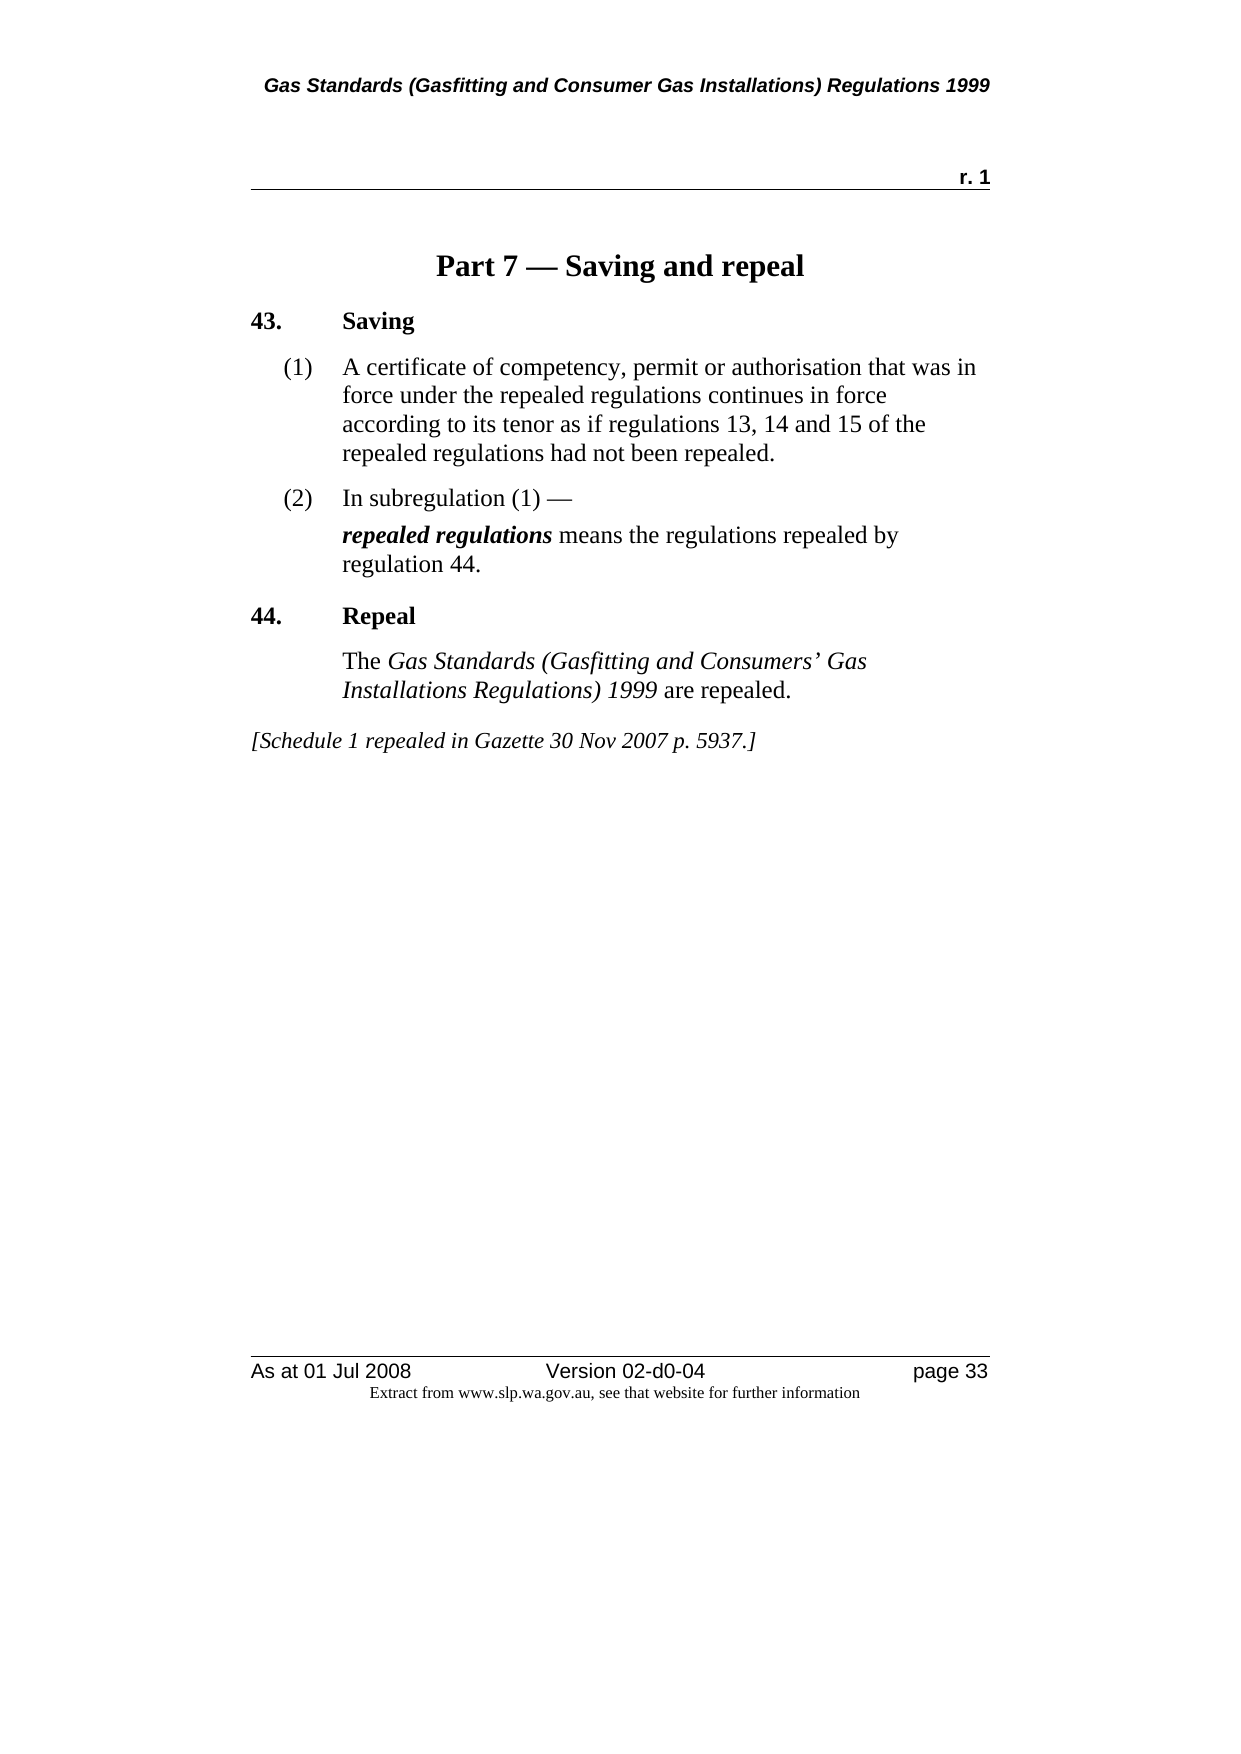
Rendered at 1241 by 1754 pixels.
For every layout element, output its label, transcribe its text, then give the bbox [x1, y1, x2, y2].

text (2) In subregulation (1) — [251, 483, 990, 512]
text repealed regulations means the regulations repealed by regulation 44. [251, 521, 990, 578]
text [Schedule 1 repealed in Gazette 30 Nov 2007 p. 5937.] [251, 727, 990, 753]
text The Gas Standards (Gasfitting and Consumers’ Gas Installations Regulations) 1999 are repealed. [251, 646, 990, 704]
subtitle Part 7 — Saving and repeal [251, 247, 990, 283]
subtitle 43. Saving [251, 306, 990, 335]
text (1) A certificate of competency, permit or authorisation that was in force under the repealed regulations continues in force according to its tenor as if regulations 13, 14 and 15 of the repealed regulations had not been repealed. [251, 352, 990, 467]
subtitle 44. Repeal [251, 601, 990, 630]
